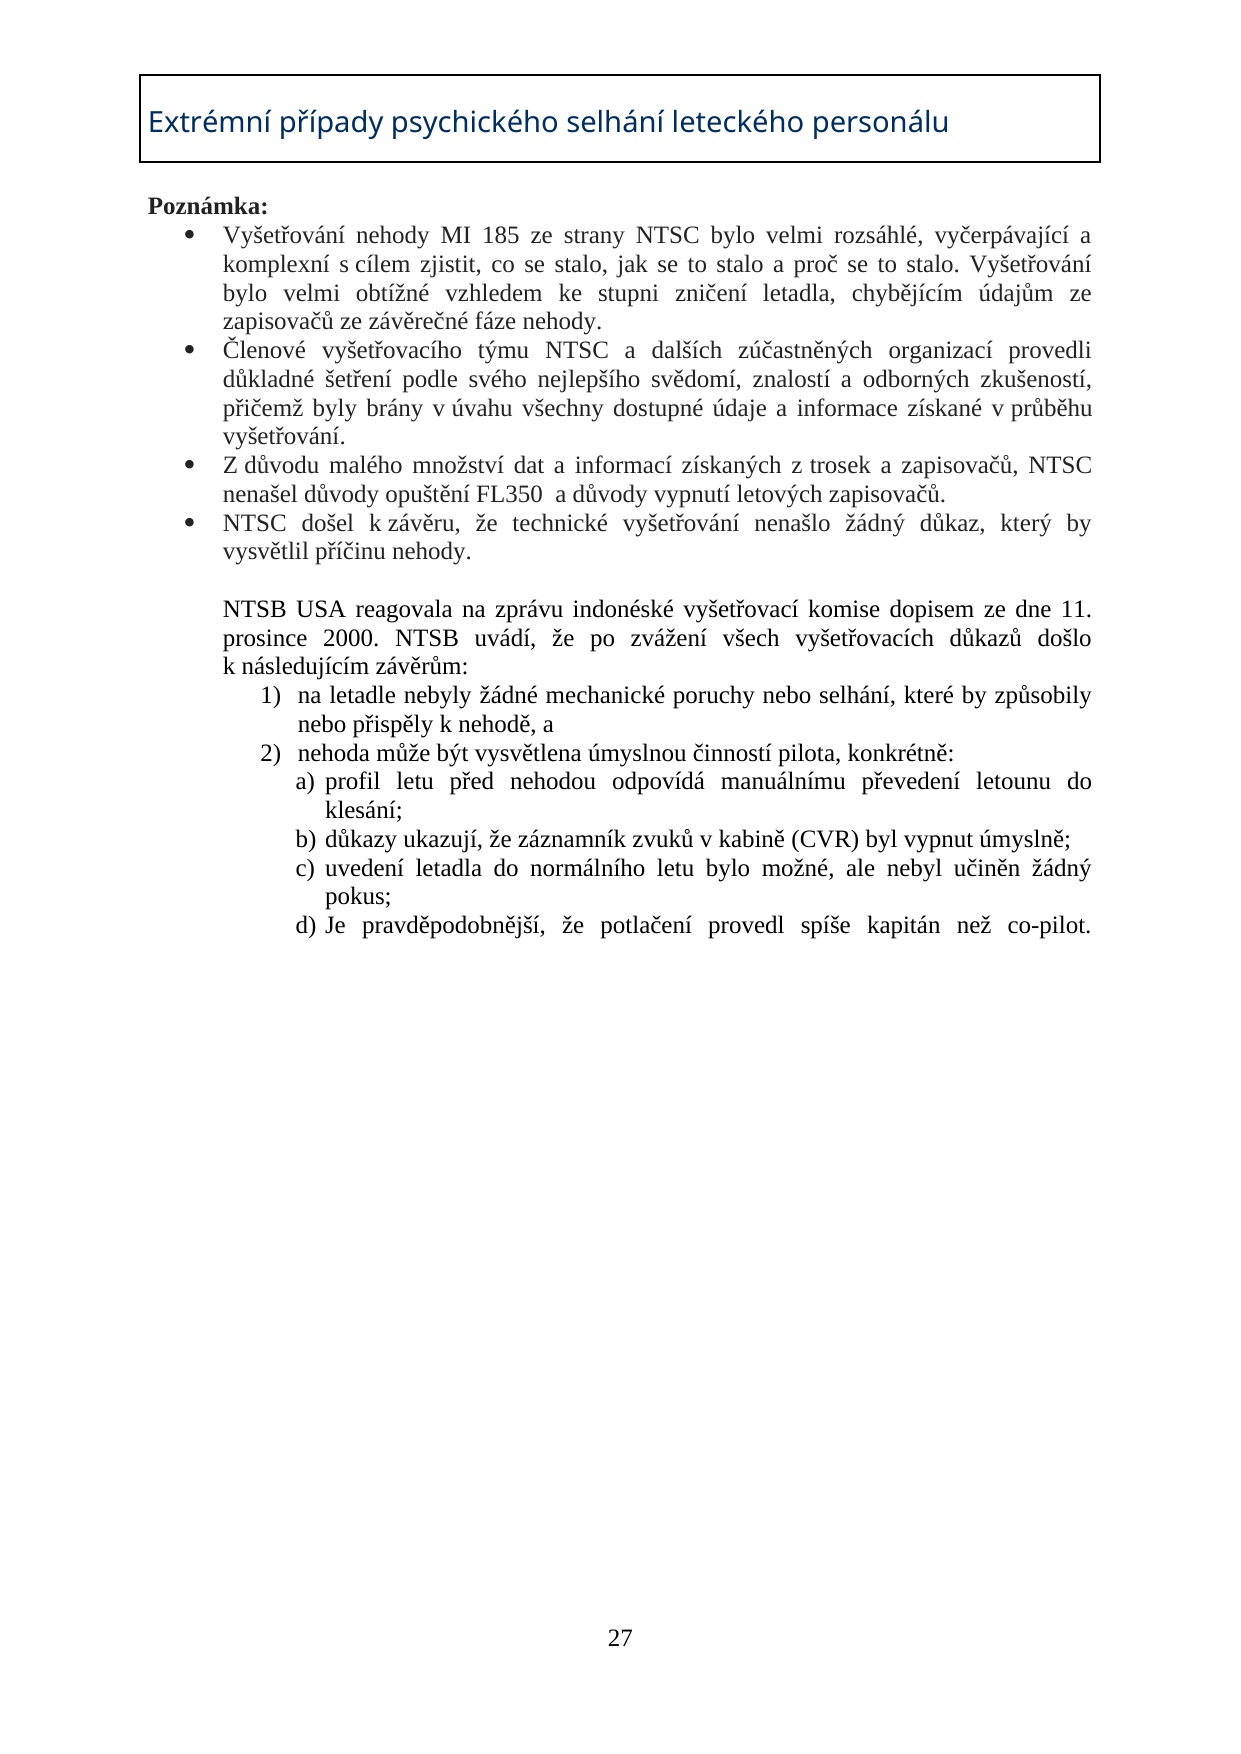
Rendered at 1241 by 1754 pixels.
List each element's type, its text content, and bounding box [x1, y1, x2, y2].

list na letadle nebyly žádné mechanické poruchy nebo selhání, které by způsobily nebo přispěly k nehodě, a [260, 680, 1093, 738]
list nehoda může být vysvětlena úmyslnou činností pilota, konkrétně: [260, 738, 1093, 766]
list Z důvodu malého množství dat a informací získaných z trosek a zapisovačů, NTSC nenašel důvody opuštění FL350 a důvody vypnutí letových zapisovačů. [185, 450, 1093, 508]
list NTSC došel k závěru, že technické vyšetřování nenašlo žádný důkaz, který by vysvětlil příčinu nehody. [185, 508, 1093, 565]
list uvedení letadla do normálního letu bylo možné, ale nebyl učiněn žádný pokus; [295, 853, 1093, 910]
text Poznámka: [148, 191, 1093, 220]
list Členové vyšetřovacího týmu NTSC a dalších zúčastněných organizací provedli důkladné šetření podle svého nejlepšího svědomí, znalostí a odborných zkušeností, přičemž byly brány v úvahu všechny dostupné údaje a informace získané v průběhu vyšetřování. [185, 335, 1093, 450]
list profil letu před nehodou odpovídá manuálnímu převedení letounu do klesání; [295, 766, 1093, 824]
list Vyšetřování nehody MI 185 ze strany NTSC bylo velmi rozsáhlé, vyčerpávající a komplexní s cílem zjistit, co se stalo, jak se to stalo a proč se to stalo. Vyšetřování bylo velmi obtížné vzhledem ke stupni zničení letadla, chybějícím údajům ze zapisovačů ze závěrečné fáze nehody. [185, 220, 1093, 335]
list Je pravděpodobnější, že potlačení provedl spíše kapitán než co-pilot. [295, 910, 1093, 968]
list NTSB USA reagovala na zprávu indonéské vyšetřovací komise dopisem ze dne 11. prosince 2000. NTSB uvádí, že po zvážení všech vyšetřovacích důkazů došlo k následujícím závěrům: [223, 594, 1093, 680]
list důkazy ukazují, že záznamník zvuků v kabině (CVR) byl vypnut úmyslně; [295, 824, 1093, 853]
